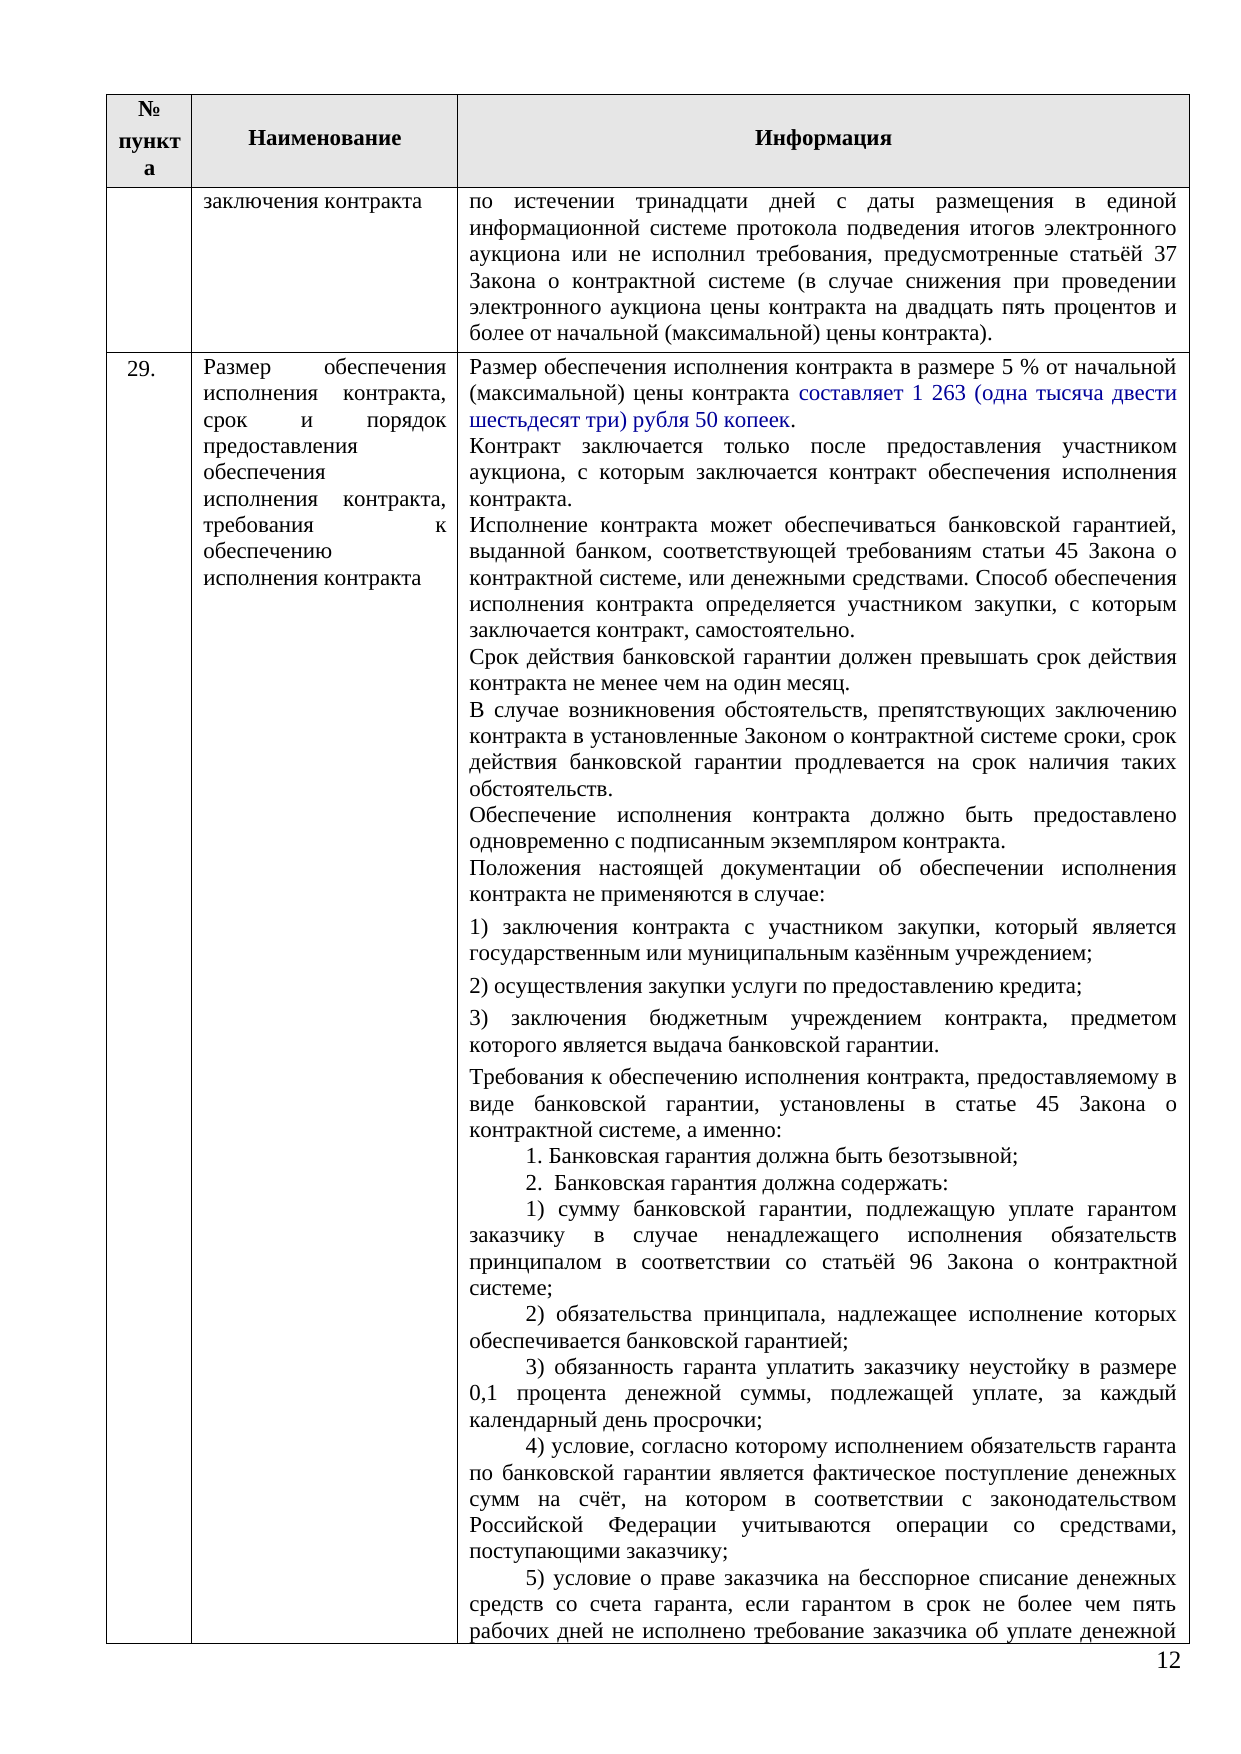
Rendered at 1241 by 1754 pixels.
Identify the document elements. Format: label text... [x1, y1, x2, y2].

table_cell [458, 188, 1189, 352]
table_header Информация [458, 95, 1189, 187]
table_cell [192, 353, 457, 1643]
table_cell [107, 188, 191, 352]
table_cell [107, 353, 191, 1643]
table_header № пункта [107, 95, 191, 187]
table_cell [458, 353, 1189, 1643]
table_header Наименование [192, 95, 457, 187]
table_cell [192, 188, 457, 352]
